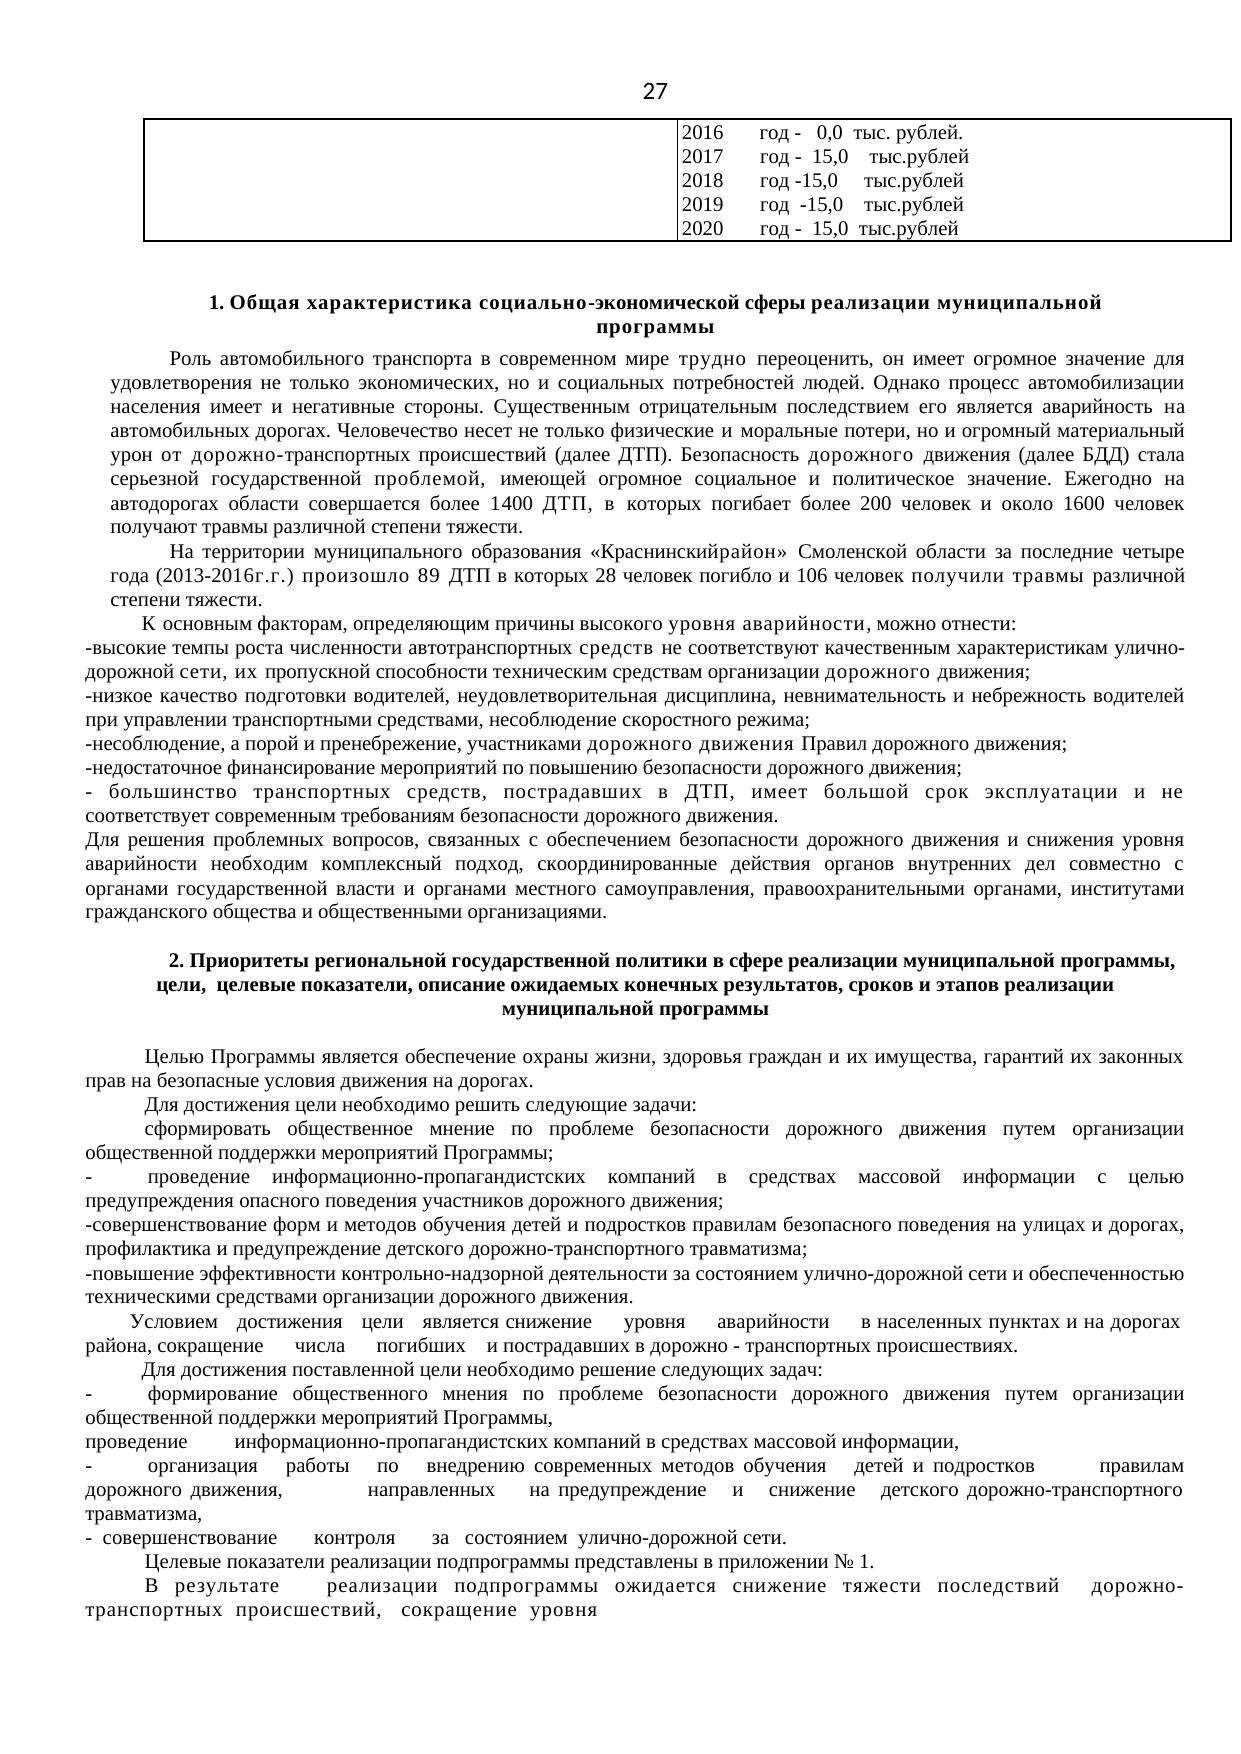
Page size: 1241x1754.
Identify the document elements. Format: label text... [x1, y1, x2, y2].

text К основным факторам, определяющим причины высокого уровня аварийности, можно отнести: [85, 611, 1185, 635]
text - большинство транспортных средств, пострадавших в ДТП, имеет большой срок эксплуатации и не соответствует современным требованиям безопасности дорожного движения. [85, 779, 1185, 827]
text проведение информационно-пропагандистских компаний в средствах массовой информации, [85, 1429, 1185, 1453]
text -совершенствование форм и методов обучения детей и подростков правилам безопасного поведения на улицах и дорогах, профилактика и предупреждение детского дорожно-транспортного травматизма; [85, 1212, 1185, 1260]
text -высокие темпы роста численности автотранспортных средств не соответствуют качественным характеристикам улично-дорожной сети, их пропускной способности техническим средствам организации дорожного движения; [85, 635, 1185, 683]
text -повышение эффективности контрольно-надзорной деятельности за состоянием улично-дорожной сети и обеспеченностью техническими средствами организации дорожного движения. [85, 1260, 1185, 1308]
text Целью Программы является обеспечение охраны жизни, здоровья граждан и их имущества, гарантий их законных прав на безопасные условия движения на дорогах. [85, 1044, 1185, 1092]
text Для решения проблемных вопросов, связанных с обеспечением безопасности дорожного движения и снижения уровня аварийности необходим комплексный подход, скоординированные действия органов внутренних дел совместно с органами государственной власти и органами местного самоуправления, правоохранительными органами, институтами гражданского общества и общественными организациями. [85, 827, 1185, 923]
text Условием достижения цели является снижение уровня аварийности в населенных пунктах и на дорогах района, сокращение числа погибших и пострадавших в дорожно - транспортных происшествиях. [85, 1308, 1185, 1357]
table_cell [145, 120, 677, 240]
text Роль автомобильного транспорта в современном мире трудно переоценить, он имеет огромное значение для удовлетворения не только экономических, но и социальных потребностей людей. Однако процесс автомобилизации населения имеет и негативные стороны. Существенным отрицательным последствием его является аварийность на автомобильных дорогах. Человечество несет не только физические и моральные потери, но и огромный материальный урон от дорожно-транспортных происшествий (далее ДТП). Безопасность дорожного движения (далее БДД) стала серьезной государственной проблемой, имеющей огромное социальное и политическое значение. Ежегодно на автодорогах области совершается более 1400 ДТП, в которых погибает более 200 человек и около 1600 человек получают травмы различной степени тяжести. [110, 346, 1185, 538]
text На территории муниципального образования «Краснинскийрайон» Смоленской области за последние четыре года (2013-2016г.г.) произошло 89 ДТП в которых 28 человек погибло и 106 человек получили травмы различной степени тяжести. [110, 538, 1185, 611]
list проведение информационно-пропагандистских компаний в средствах массовой информации с целью предупреждения опасного поведения участников дорожного движения; [85, 1164, 1185, 1212]
text Целевые показатели реализации подпрограммы представлены в приложении № 1. [85, 1549, 1185, 1573]
text - организация работы по внедрению современных методов обучения детей и подростков правилам дорожного движения, направленных на предупреждение и снижение детского дорожно-транспортного травматизма, [85, 1453, 1185, 1525]
text сформировать общественное мнение по проблеме безопасности дорожного движения путем организации общественной поддержки мероприятий Программы; [85, 1116, 1185, 1164]
text -несоблюдение, а порой и пренебрежение, участниками дорожного движения Правил дорожного движения; [85, 731, 1185, 755]
text Для достижения цели необходимо решить следующие задачи: [85, 1092, 1185, 1116]
text 1. Общая характеристика социально-экономической сферы реализации муниципальной программы [148, 290, 1163, 338]
text -низкое качество подготовки водителей, неудовлетворительная дисциплина, невнимательность и небрежность водителей при управлении транспортными средствами, несоблюдение скоростного режима; [85, 683, 1185, 731]
text В результате реализации подпрограммы ожидается снижение тяжести последствий дорожно-транспортных происшествий, сокращение уровня [85, 1573, 1185, 1621]
text - формирование общественного мнения по проблеме безопасности дорожного движения путем организации общественной поддержки мероприятий Программы, [85, 1381, 1185, 1429]
text - совершенствование контроля за состоянием улично-дорожной сети. [85, 1525, 1185, 1549]
text 2. Приоритеты региональной государственной политики в сфере реализации муниципальной программы, цели, целевые показатели, описание ожидаемых конечных результатов, сроков и этапов реализации муниципальной программы [85, 948, 1185, 1020]
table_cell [678, 120, 1230, 240]
text -недостаточное финансирование мероприятий по повышению безопасности дорожного движения; [85, 755, 1185, 779]
text Для достижения поставленной цели необходимо решение следующих задач: [85, 1357, 1185, 1381]
